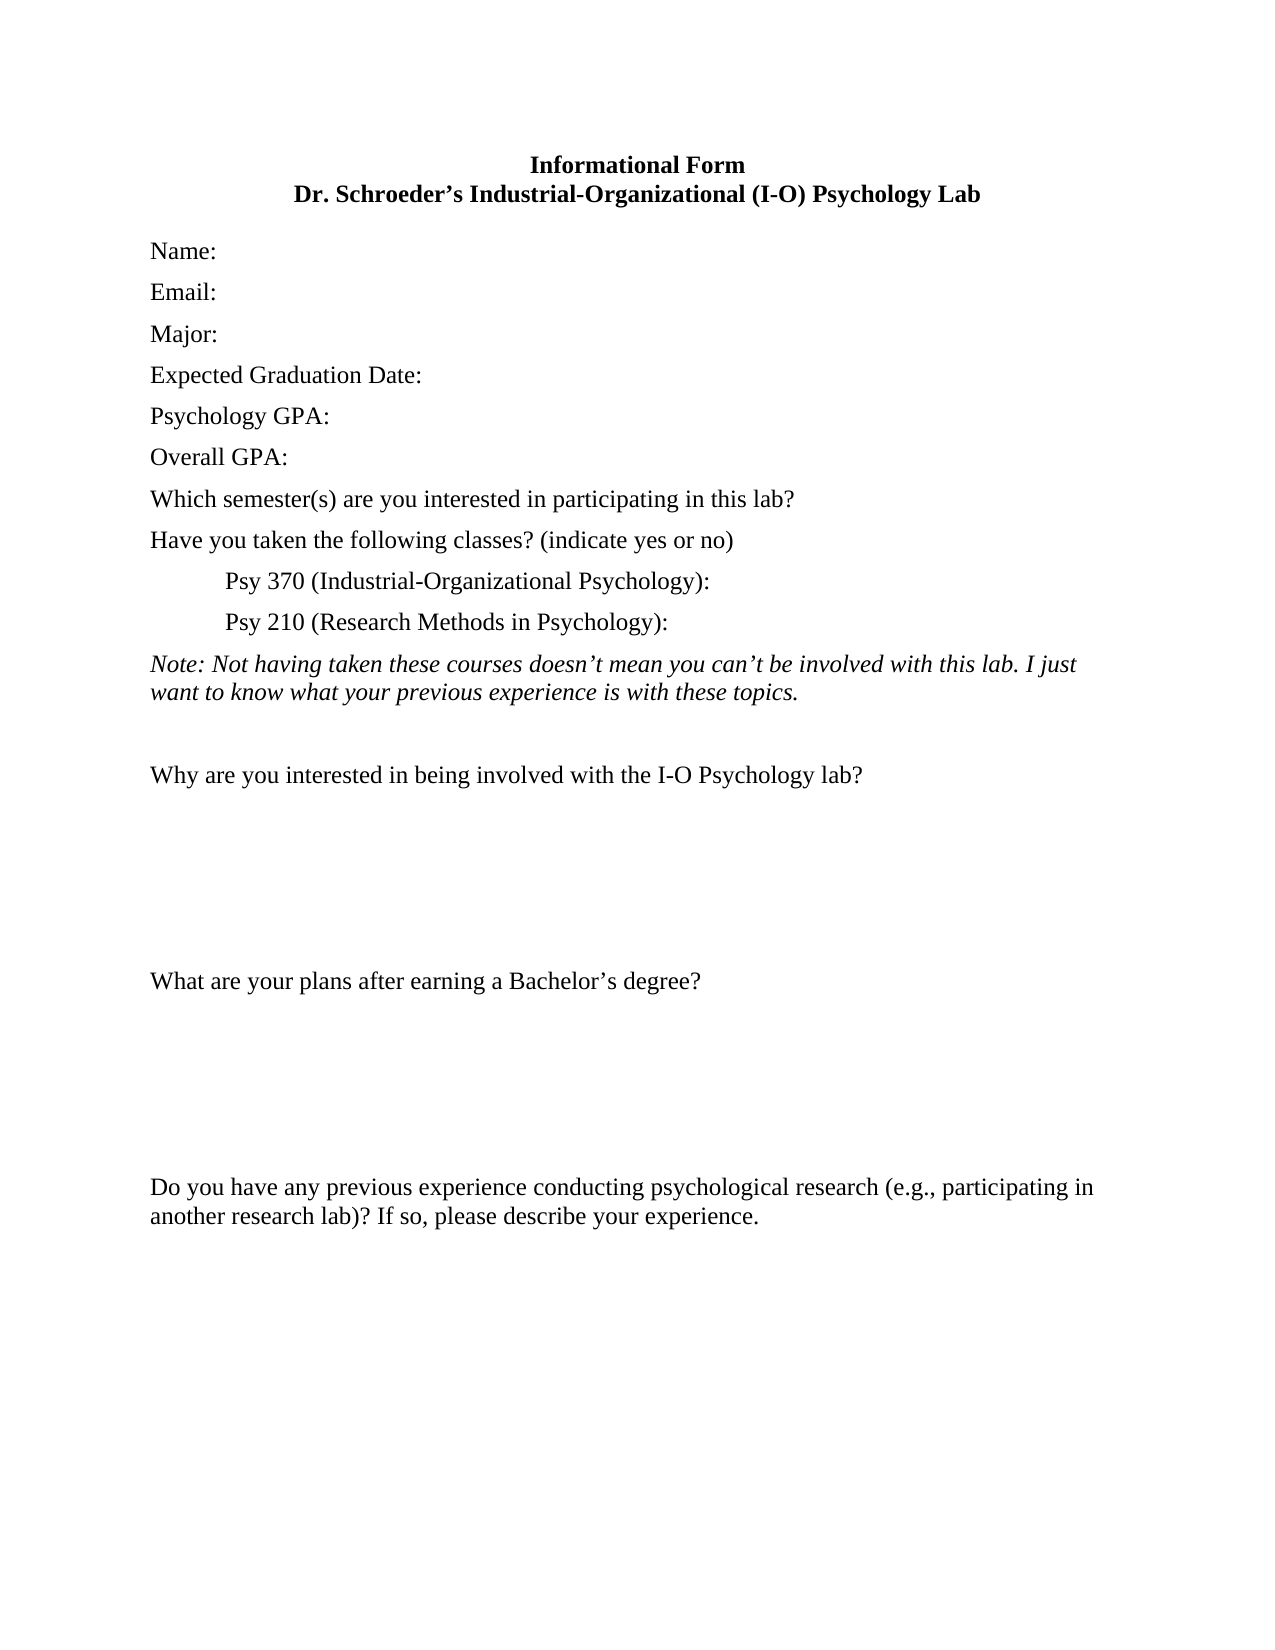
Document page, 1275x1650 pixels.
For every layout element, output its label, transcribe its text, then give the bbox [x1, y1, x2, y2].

text Major: [150, 319, 1125, 347]
text Dr. Schroeder’s Industrial-Organizational (I-O) Psychology Lab [150, 179, 1125, 207]
text Have you taken the following classes? (indicate yes or no) [150, 525, 1125, 554]
text Do you have any previous experience conducting psychological research (e.g., participating in another research lab)? If so, please describe your experience. [150, 1172, 1125, 1230]
text Psy 210 (Research Methods in Psychology): [150, 607, 1125, 636]
text Note: Not having taken these courses doesn’t mean you can’t be involved with this lab. I just want to know what your previous experience is with these topics. [150, 649, 1125, 706]
text Psychology GPA: [150, 401, 1125, 430]
text Which semester(s) are you interested in participating in this lab? [150, 484, 1125, 512]
text Name: [150, 236, 1125, 265]
text Expected Graduation Date: [150, 360, 1125, 389]
text What are your plans after earning a Bachelor’s degree? [150, 966, 1125, 995]
text Email: [150, 277, 1125, 306]
text Overall GPA: [150, 442, 1125, 471]
text Why are you interested in being involved with the I-O Psychology lab? [150, 760, 1125, 789]
text Psy 370 (Industrial-Organizational Psychology): [150, 566, 1125, 595]
text Informational Form [150, 150, 1125, 179]
